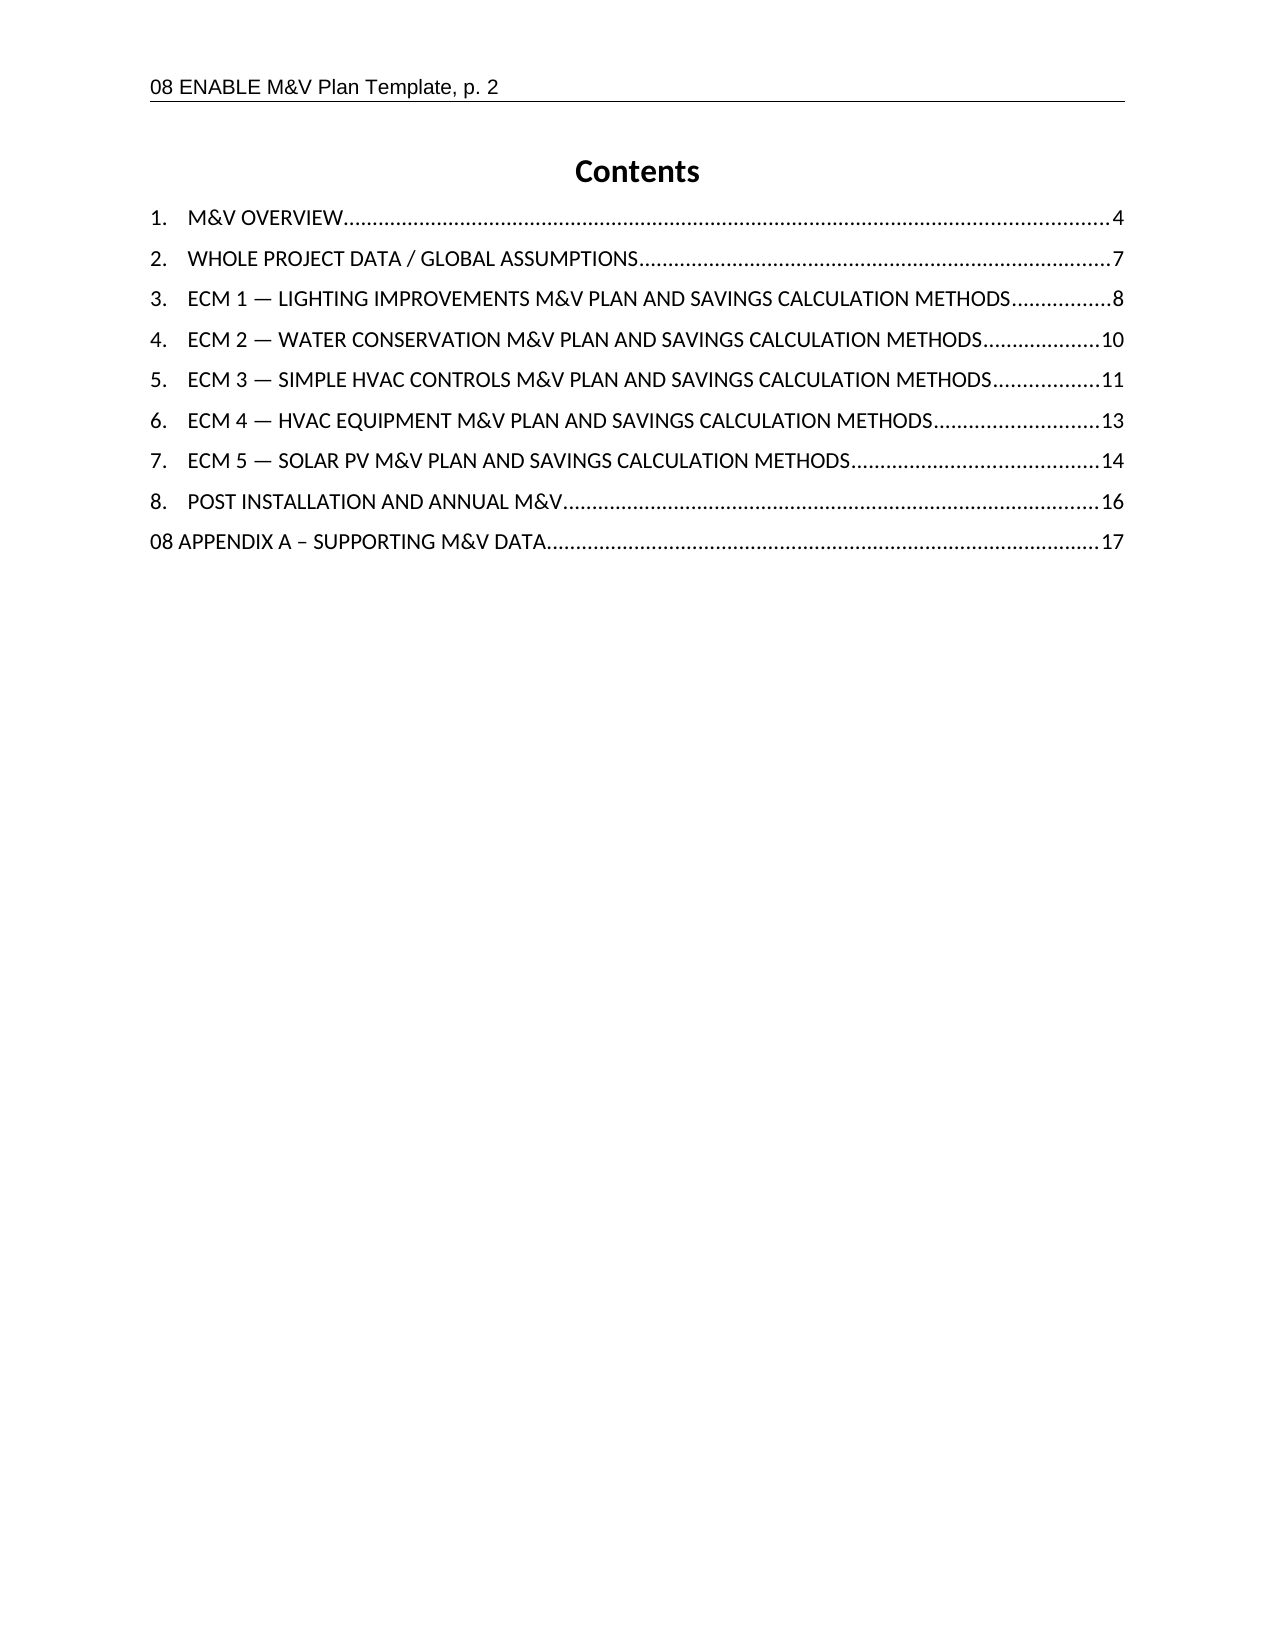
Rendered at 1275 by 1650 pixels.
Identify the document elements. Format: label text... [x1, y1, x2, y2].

text 08 Appendix A – Supporting M&V Data 17 [150, 527, 1125, 555]
text 4. ECM 2 — Water Conservation M&V PLAN AND SAVINGS CALCULATION METHODS 10 [150, 325, 1125, 353]
text 3. ECM 1 — Lighting ImpROVEMENTS M&V PLAN AND SAVINGS CALCULATION METHODS 8 [150, 284, 1125, 312]
text 8. Post installation and Annual M&V 16 [150, 487, 1125, 515]
title Contents [150, 150, 1125, 191]
text 7. ECM 5 — Solar PV M&V PLAN AND SAVINGS CALCULATION METHODS 14 [150, 446, 1125, 474]
text 5. ECM 3 — Simple HVAC Controls M&V PLAN AND SAVINGS CALCULATION METHODS 11 [150, 365, 1125, 393]
text 2. Whole Project Data / Global Assumptions 7 [150, 244, 1125, 272]
text 6. ECM 4 — HVAC EQUIPMENT M&V PLAN AND SAVINGS CALCULATION METHODS 13 [150, 406, 1125, 434]
text 1. m&v Overview 4 [150, 203, 1125, 231]
